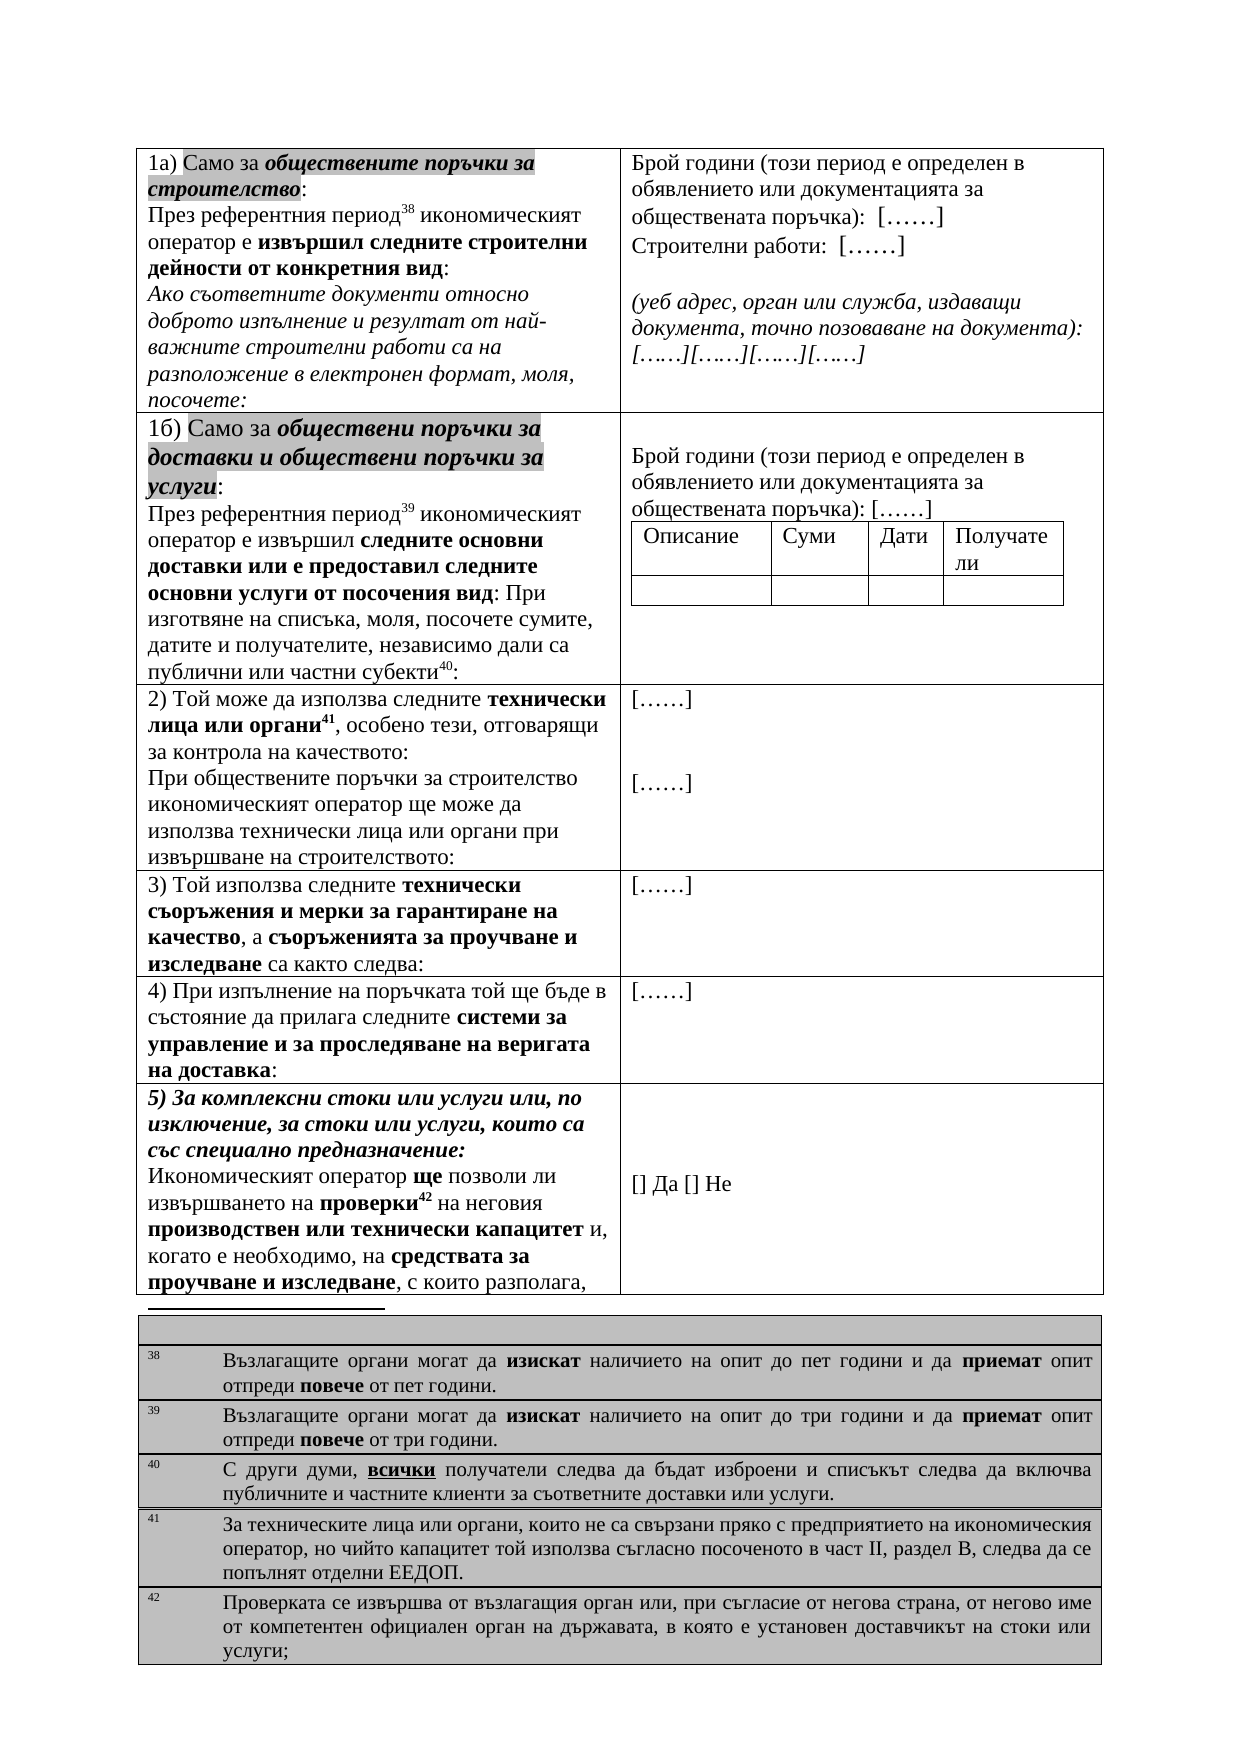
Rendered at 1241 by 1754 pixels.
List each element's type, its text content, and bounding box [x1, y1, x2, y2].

table_cell 1б) Само за обществени поръчки за доставки и обществени поръчки за услуги: През референтния период икономическият оператор е извършил следните основни доставки или е предоставил следните основни услуги от посочения вид: При изготвяне на списъка, моля, посочете сумите, датите и получателите, независимо дали са публични или частни субекти: [137, 413, 620, 684]
table_cell [……] [621, 977, 1103, 1082]
table_cell [……] [621, 871, 1103, 976]
table_cell 4) При изпълнение на поръчката той ще бъде в състояние да прилага следните системи за управление и за проследяване на веригата на доставка: [137, 977, 620, 1082]
table_cell 1а) Само за обществените поръчки за строителство: През референтния период икономическият оператор е извършил следните строителни дейности от конкретния вид: Ако съответните документи относно доброто изпълнение и резултат от най-важните строителни работи са на разположение в електронен формат, моля, посочете: [137, 149, 620, 412]
table_cell 3) Той използва следните технически съоръжения и мерки за гарантиране на качество, а съоръженията за проучване и изследване са както следва: [137, 871, 620, 976]
table_cell [……] [……] [621, 685, 1103, 869]
table_cell Брой години (този период е определен в обявлението или документацията за обществената поръчка): [……] [621, 413, 1103, 684]
table_cell [] Да [] Не [621, 1084, 1103, 1294]
table_cell 2) Той може да използва следните технически лица или органи, особено тези, отговарящи за контрола на качеството: При обществените поръчки за строителство икономическият оператор ще може да използва технически лица или органи при извършване на строителството: [137, 685, 620, 869]
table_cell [137, 1084, 620, 1294]
table_cell Брой години (този период е определен в обявлението или документацията за обществената поръчка): [……] Строителни работи: [……] (уеб адрес, орган или служба, издаващи документа, точно позоваване на документа): [……][……][……][……] [621, 149, 1103, 412]
